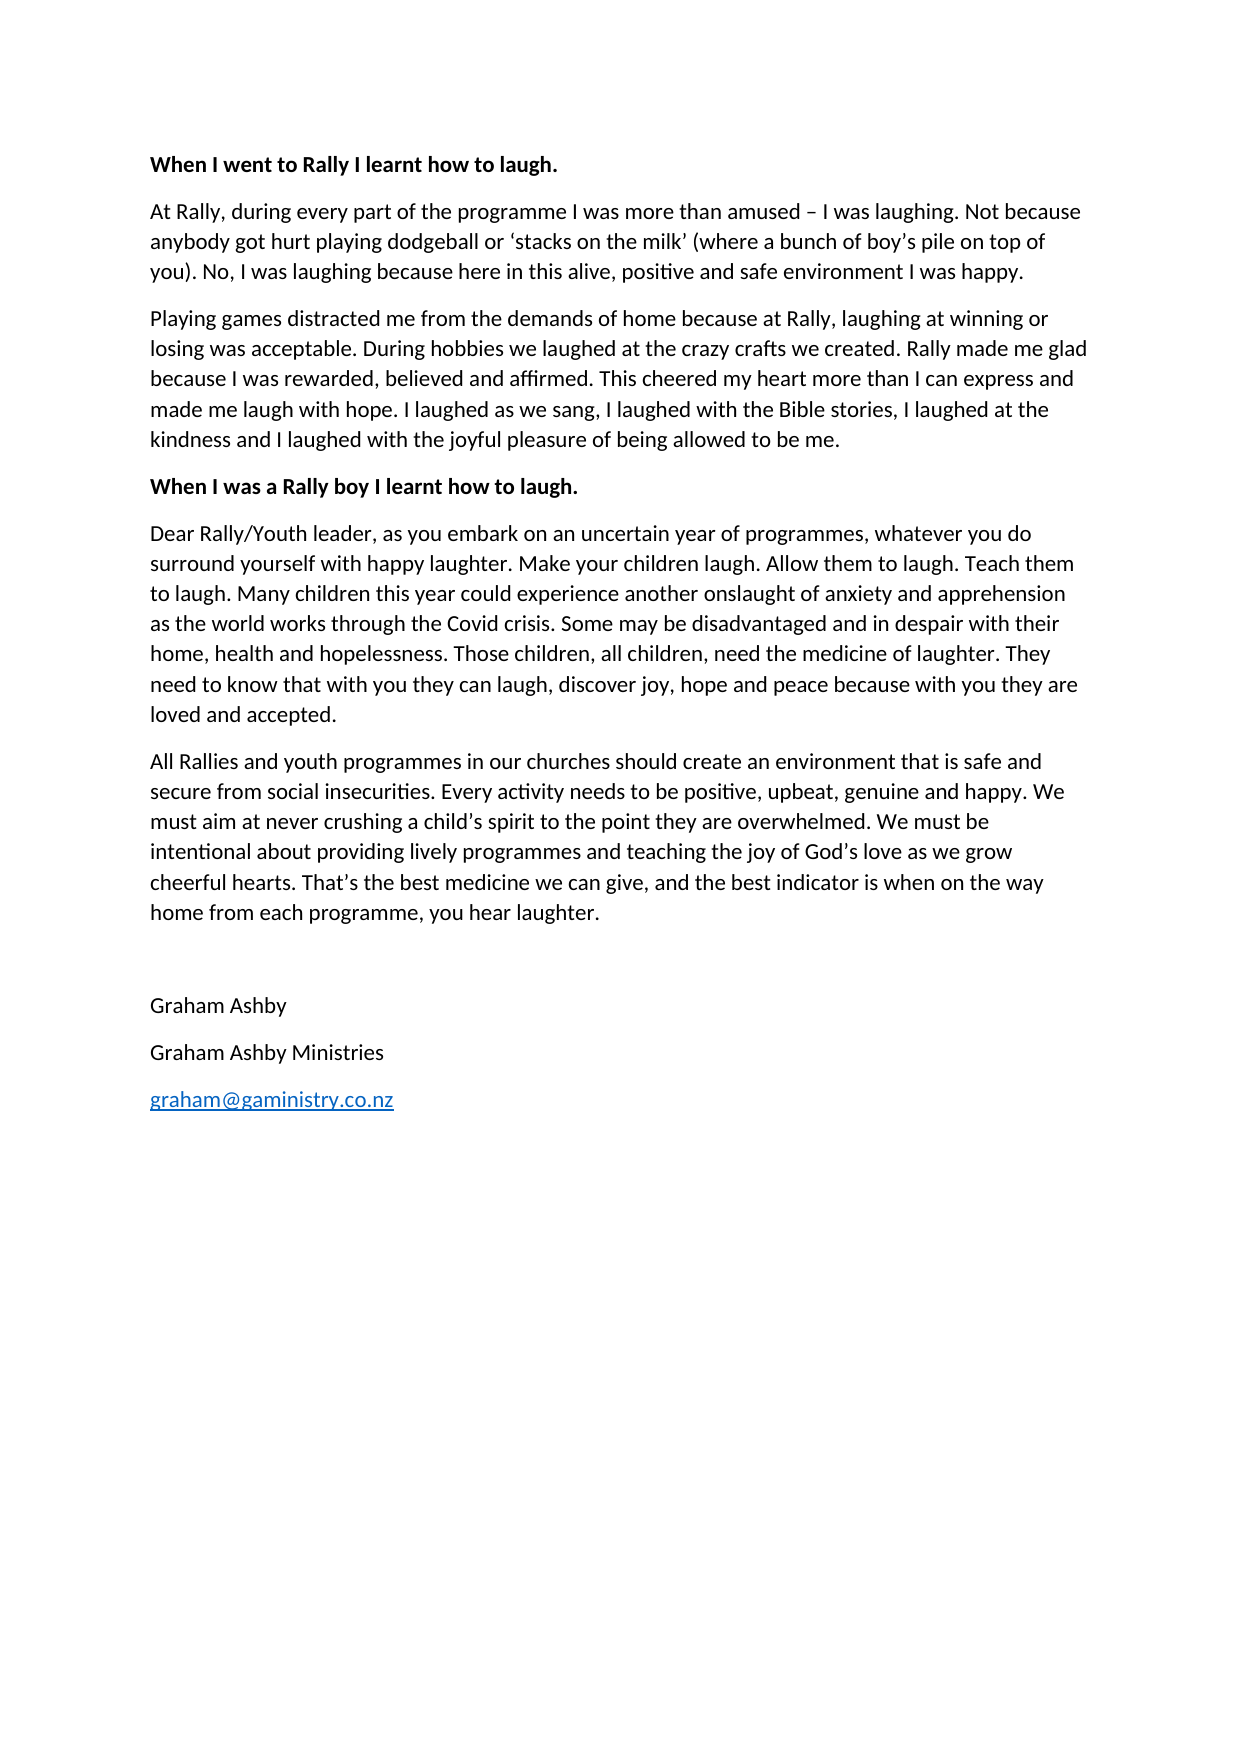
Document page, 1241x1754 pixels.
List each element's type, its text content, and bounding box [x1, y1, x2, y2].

text All Rallies and youth programmes in our churches should create an environment that is safe and secure from social insecurities. Every activity needs to be positive, upbeat, genuine and happy. We must aim at never crushing a child’s spirit to the point they are overwhelmed. We must be intentional about providing lively programmes and teaching the joy of God’s love as we grow cheerful hearts. That’s the best medicine we can give, and the best indicator is when on the way home from each programme, you hear laughter. [150, 747, 1090, 926]
text Playing games distracted me from the demands of home because at Rally, laughing at winning or losing was acceptable. During hobbies we laughed at the crazy crafts we created. Rally made me glad because I was rewarded, believed and affirmed. This cheered my heart more than I can express and made me laugh with hope. I laughed as we sang, I laughed with the Bible stories, I laughed at the kindness and I laughed with the joyful pleasure of being allowed to be me. [150, 304, 1090, 453]
text At Rally, during every part of the programme I was more than amused – I was laughing. Not because anybody got hurt playing dodgeball or ‘stacks on the milk’ (where a bunch of boy’s pile on top of you). No, I was laughing because here in this alive, positive and safe environment I was happy. [150, 197, 1090, 285]
text Dear Rally/Youth leader, as you embark on an uncertain year of programmes, whatever you do surround yourself with happy laughter. Make your children laugh. Allow them to laugh. Teach them to laugh. Many children this year could experience another onslaught of anxiety and apprehension as the world works through the Covid crisis. Some may be disadvantaged and in despair with their home, health and hopelessness. Those children, all children, need the medicine of laughter. They need to know that with you they can laugh, discover joy, hope and peace because with you they are loved and accepted. [150, 519, 1090, 728]
text Graham Ashby Ministries [150, 1038, 1090, 1067]
text Graham Ashby [150, 992, 1090, 1020]
text When I was a Rally boy I learnt how to laugh. [150, 472, 1090, 500]
text When I went to Rally I learnt how to laugh. [150, 150, 1090, 178]
text graham@gaministry.co.nz [150, 1085, 1090, 1113]
